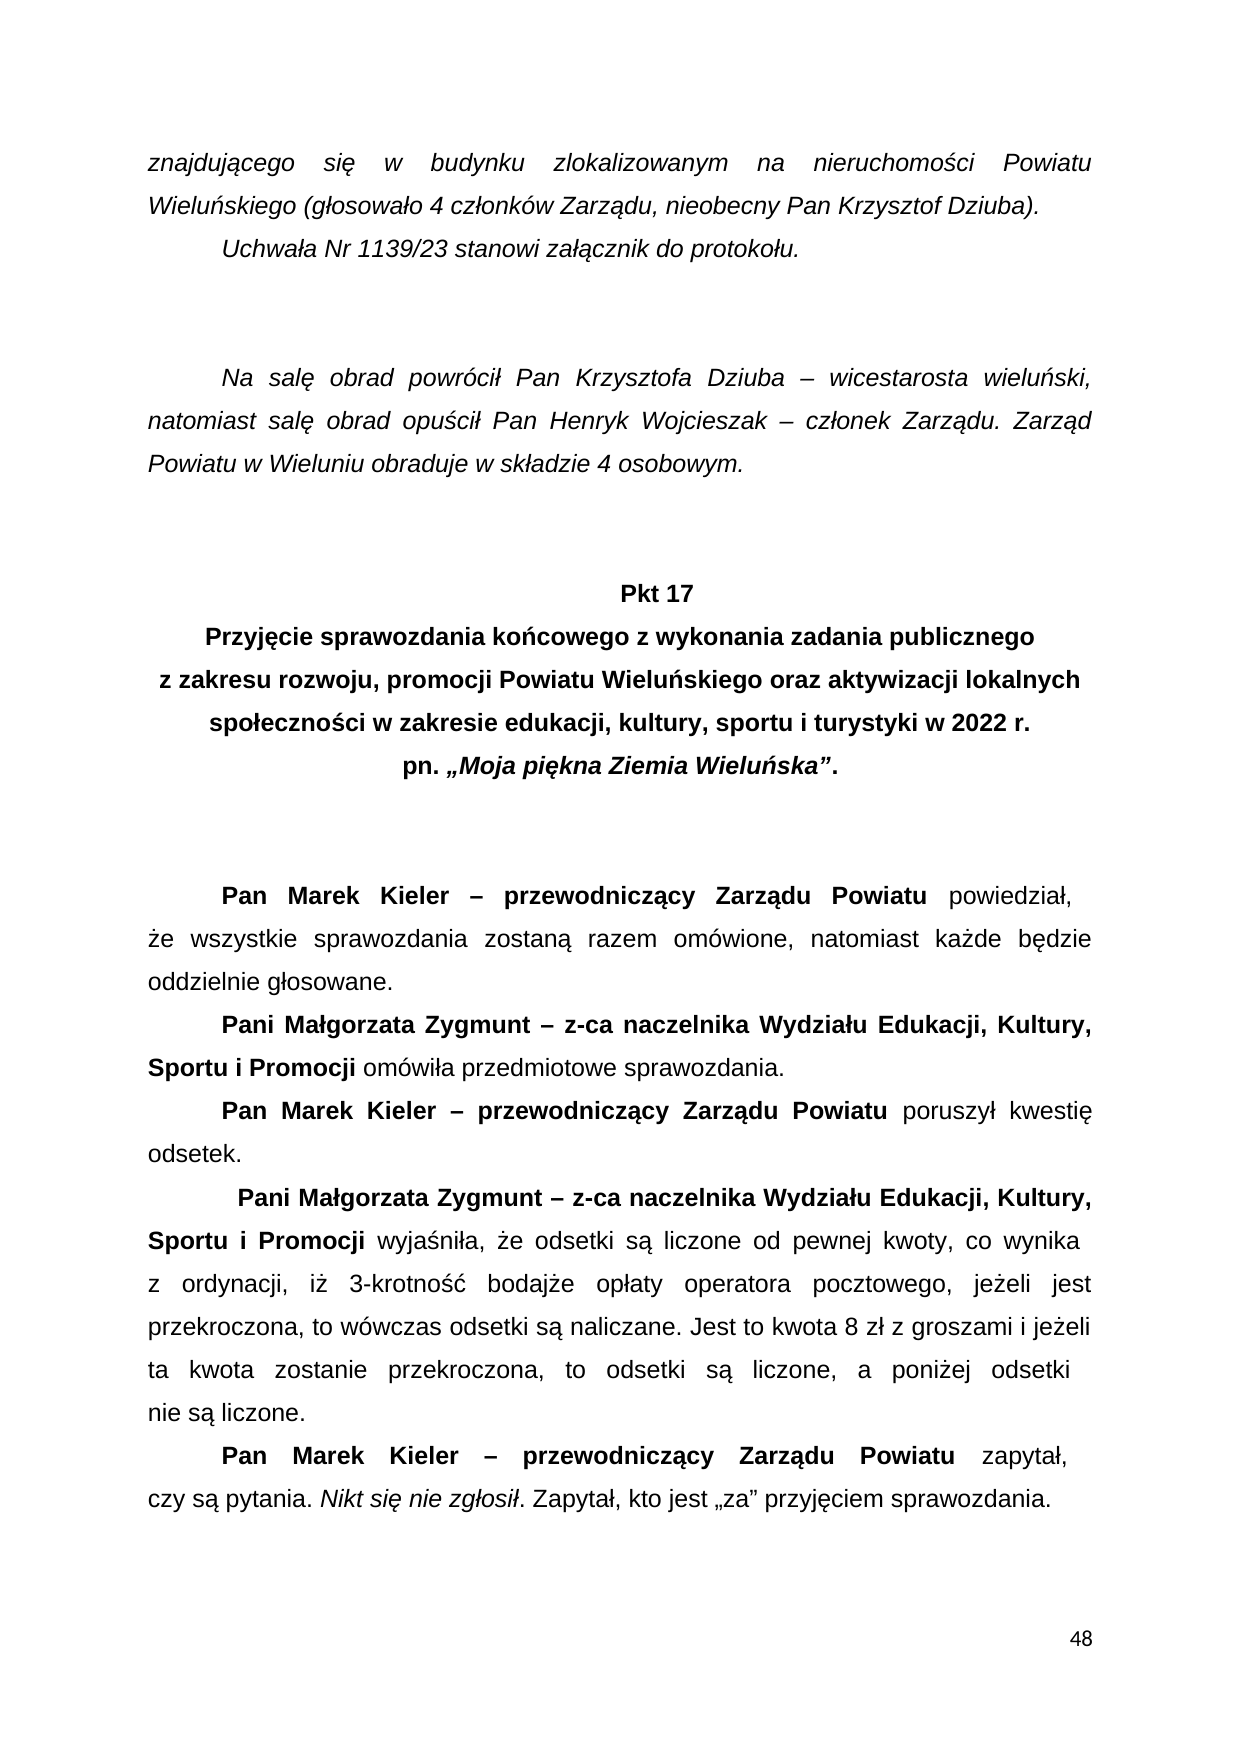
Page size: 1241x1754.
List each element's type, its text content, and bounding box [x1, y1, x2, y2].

text Pan Marek Kieler – przewodniczący Zarządu Powiatu powiedział, że wszystkie sprawozdania zostaną razem omówione, natomiast każde będzie oddzielnie głosowane. [148, 881, 1093, 996]
text Przyjęcie sprawozdania końcowego z wykonania zadania publicznego [148, 622, 1093, 651]
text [148, 148, 1093, 219]
text Na salę obrad powrócił Pan Krzysztofa Dziuba – wicestarosta wieluński, natomiast salę obrad opuścił Pan Henryk Wojcieszak – członek Zarządu. Zarząd Powiatu w Wieluniu obraduje w składzie 4 osobowym. [148, 363, 1093, 478]
text Uchwała Nr 1139/23 stanowi załącznik do protokołu. [148, 234, 1093, 263]
text Pan Marek Kieler – przewodniczący Zarządu Powiatu poruszył kwestię odsetek. [148, 1096, 1093, 1168]
text Pkt 17 [148, 579, 1093, 608]
text Pan Marek Kieler – przewodniczący Zarządu Powiatu zapytał, czy są pytania. Nikt się nie zgłosił. Zapytał, kto jest „za” przyjęciem sprawozdania. [148, 1441, 1093, 1513]
text Pani Małgorzata Zygmunt – z-ca naczelnika Wydziału Edukacji, Kultury, Sportu i Promocji omówiła przedmiotowe sprawozdania. [148, 1010, 1093, 1082]
text pn. „Moja piękna Ziemia Wieluńska”. [148, 751, 1093, 780]
text Pani Małgorzata Zygmunt – z-ca naczelnika Wydziału Edukacji, Kultury, Sportu i Promocji wyjaśniła, że odsetki są liczone od pewnej kwoty, co wynika z ordynacji, iż 3-krotność bodajże opłaty operatora pocztowego, jeżeli jest przekroczona, to wówczas odsetki są naliczane. Jest to kwota 8 zł z groszami i jeżeli ta kwota zostanie przekroczona, to odsetki są liczone, a poniżej odsetki nie są liczone. [148, 1183, 1093, 1427]
text z zakresu rozwoju, promocji Powiatu Wieluńskiego oraz aktywizacji lokalnych społeczności w zakresie edukacji, kultury, sportu i turystyki w 2022 r. [148, 665, 1093, 737]
